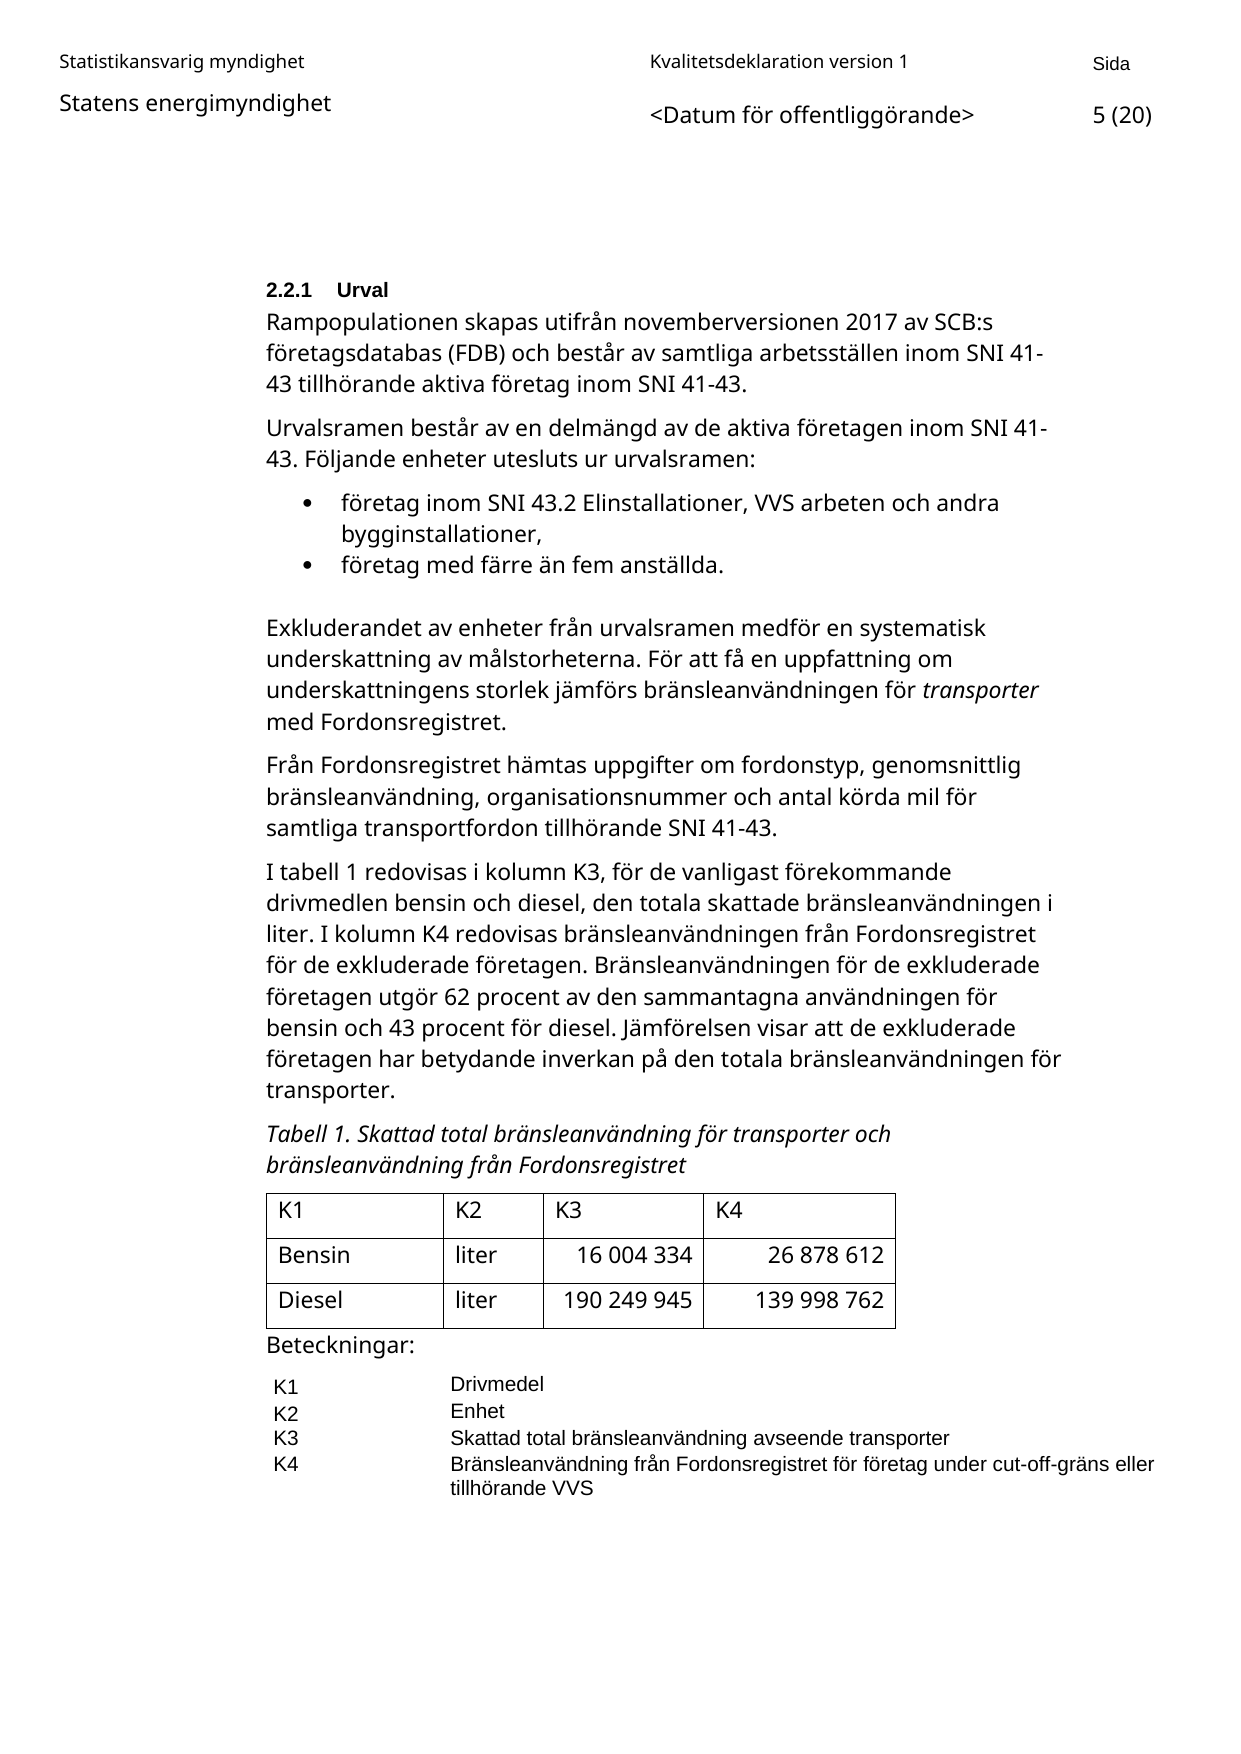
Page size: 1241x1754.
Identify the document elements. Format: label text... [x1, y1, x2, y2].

table_cell liter [444, 1239, 543, 1283]
table_cell Enhet [443, 1399, 1231, 1425]
table_header K3 [544, 1194, 703, 1238]
text I tabell 1 redovisas i kolumn K3, för de vanligast förekommande drivmedlen bensin och diesel, den totala skattade bränsleanvändningen i liter. I kolumn K4 redovisas bränsleanvändningen från Fordonsregistret för de exkluderade företagen. Bränsleanvändningen för de exkluderade företagen utgör 62 procent av den sammantagna användningen för bensin och 43 procent för diesel. Jämförelsen visar att de exkluderade företagen har betydande inverkan på den totala bränsleanvändningen för transporter. [266, 856, 1063, 1106]
table_cell K2 [266, 1399, 443, 1425]
table_cell Diesel [267, 1284, 443, 1327]
table_cell liter [444, 1284, 543, 1327]
text Urvalsramen består av en delmängd av de aktiva företagen inom SNI 41-43. Följande enheter utesluts ur urvalsramen: [266, 412, 1063, 474]
table_cell Bränsleanvändning från Fordonsregistret för företag under cut-off-gräns eller tillhörande VVS [443, 1452, 1231, 1500]
table_cell Bensin [267, 1239, 443, 1283]
table_cell Skattad total bränsleanvändning avseende transporter [443, 1425, 1231, 1452]
text Beteckningar: [266, 1328, 1063, 1360]
text Exkluderandet av enheter från urvalsramen medför en systematisk underskattning av målstorheterna. För att få en uppfattning om underskattningens storlek jämförs bränsleanvändningen för transporter med Fordonsregistret. [266, 612, 1063, 737]
table_cell 139 998 762 [704, 1284, 895, 1327]
table_header K1 [266, 1372, 443, 1399]
table_cell K4 [266, 1452, 443, 1500]
table_cell 26 878 612 [704, 1239, 895, 1283]
list företag inom SNI 43.2 Elinstallationer, VVS arbeten och andra bygginstallationer, [303, 487, 1063, 549]
table_cell 190 249 945 [544, 1284, 703, 1327]
table_header Drivmedel [443, 1372, 1231, 1399]
text Tabell 1. Skattad total bränsleanvändning för transporter och bränsleanvändning från Fordonsregistret [266, 1118, 1063, 1181]
table_cell 16 004 334 [544, 1239, 703, 1283]
table_header K4 [704, 1194, 895, 1238]
text Från Fordonsregistret hämtas uppgifter om fordonstyp, genomsnittlig bränsleanvändning, organisationsnummer och antal körda mil för samtliga transportfordon tillhörande SNI 41-43. [266, 749, 1063, 843]
table_header K1 [267, 1194, 443, 1238]
subtitle 2.2.1 Urval [266, 274, 1063, 301]
table_header K2 [444, 1194, 543, 1238]
table_cell K3 [266, 1425, 443, 1452]
list företag med färre än fem anställda. [303, 549, 1063, 581]
text Rampopulationen skapas utifrån novemberversionen 2017 av SCB:s företagsdatabas (FDB) och består av samtliga arbetsställen inom SNI 41-43 tillhörande aktiva företag inom SNI 41-43. [266, 306, 1063, 399]
